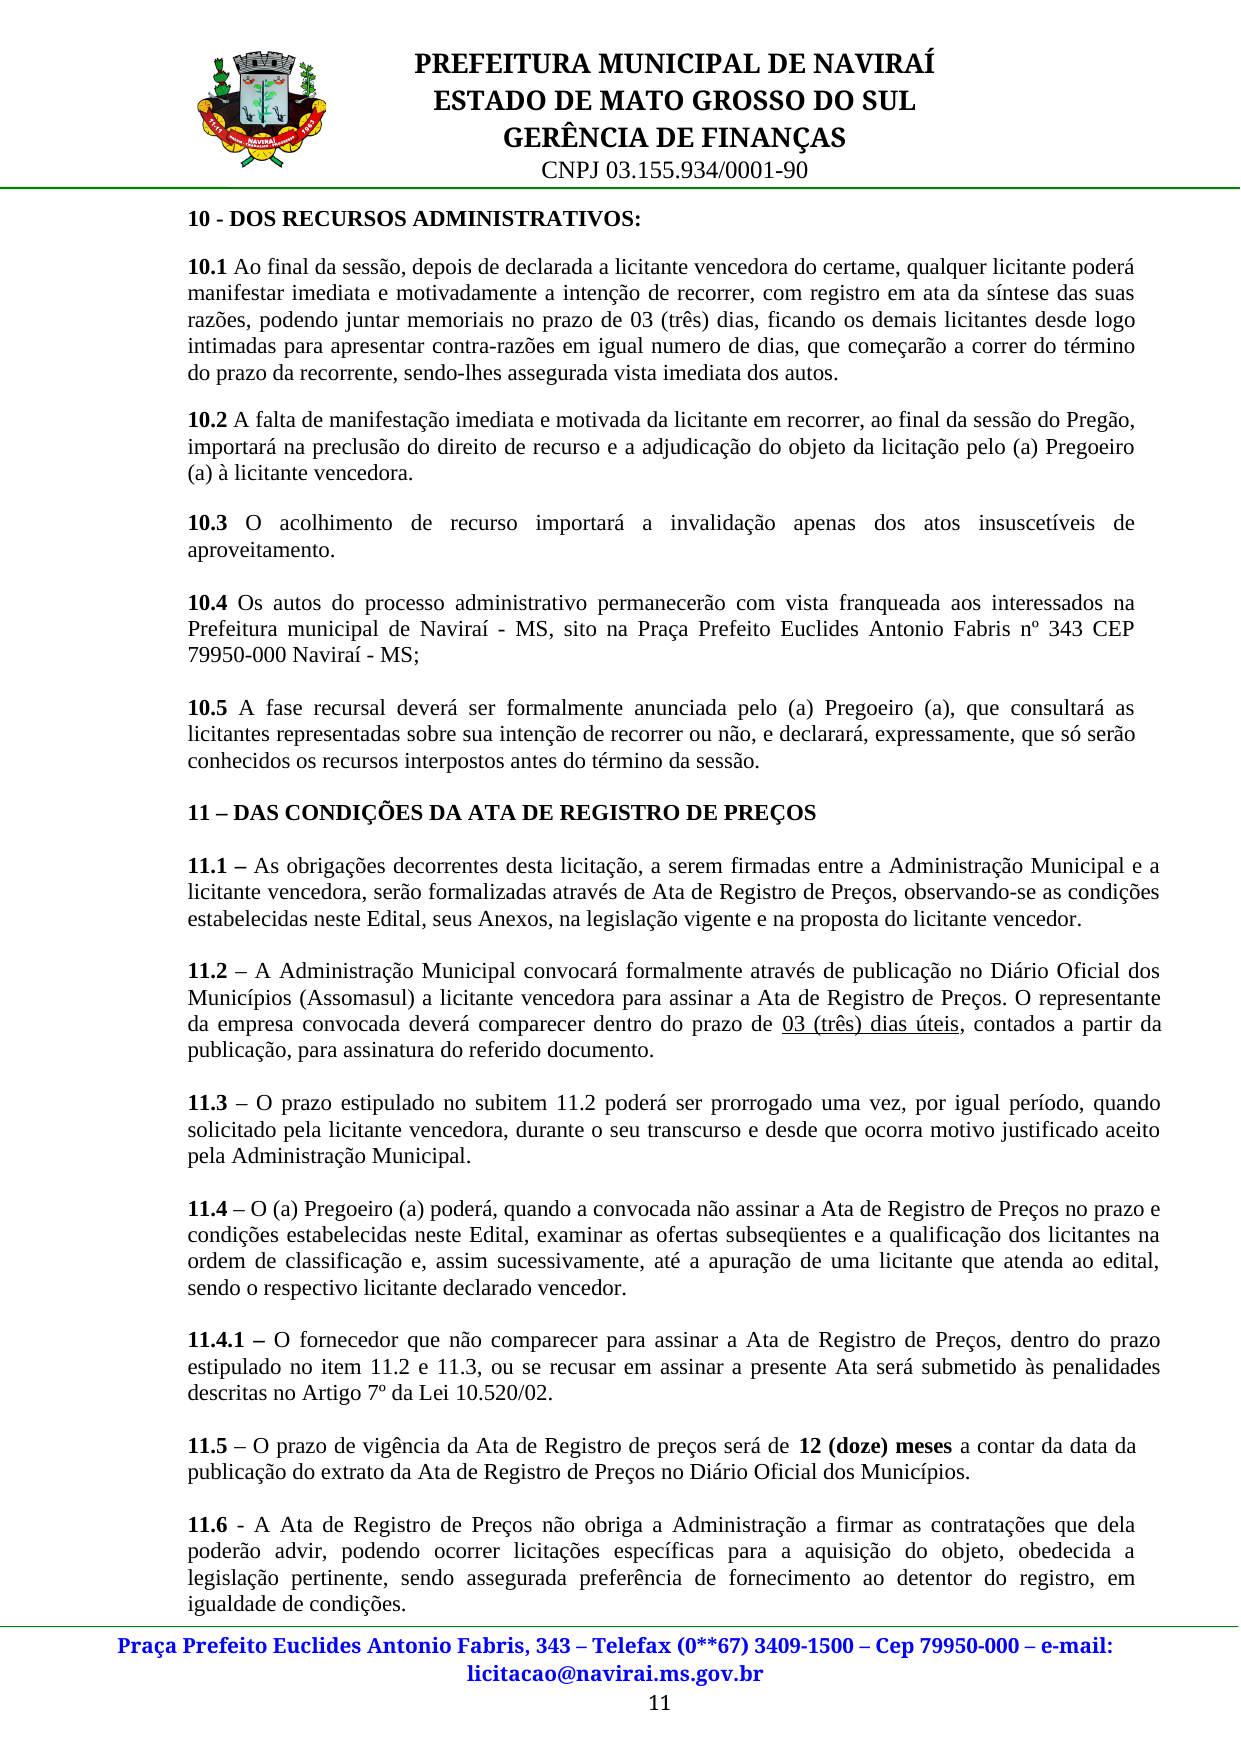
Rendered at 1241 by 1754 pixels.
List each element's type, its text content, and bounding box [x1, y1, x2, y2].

text fase recursal deverá ser formalmente anunciada pelo (a) Pregoeiro (a), que consultará as licitantes representadas sobre sua intenção de recorrer ou não, e declarará, expressamente, que só serão conhecidos os recursos interpostos antes do término da sessão. [187, 694, 1137, 773]
text 10.3 O acolhimento de recurso importará a invalidação apenas dos atos insuscetíveis de aproveitamento. [187, 509, 1137, 562]
text 11.3 – O prazo estipulado no subitem 11.2 poderá ser prorrogado uma vez, por igual período, quando solicitado pela licitante vencedora, durante o seu transcurso e desde que ocorra motivo justificado aceito pela Administração Municipal. [187, 1089, 1162, 1168]
text 11.2 – A Administração Municipal convocará formalmente através de publicação no Diário Oficial dos Municípios (Assomasul) a licitante vencedora para assinar a Ata de Registro de Preços. O representante da empresa convocada deverá comparecer dentro do prazo de 03 (três) dias úteis, contados a partir da publicação, para assinatura do referido documento. [187, 957, 1162, 1063]
text falta de manifestação imediata e motivada da licitante em recorrer, ao final da sessão do Pregão, importará na preclusão do direito de recurso e a adjudicação do objeto da licitação pelo (a) Pregoeiro (a) à licitante vencedora. [187, 406, 1137, 486]
text 10.1 Ao final da sessão, depois de declarada a licitante vencedora do certame, qualquer licitante poderá manifestar imediata e motivadamente a intenção de recorrer, com registro em ata da síntese das suas razões, podendo juntar memoriais no prazo de 03 (três) dias, ficando os demais licitantes desde logo intimadas para apresentar contra-razões em igual numero de dias, que começarão a correr do término do prazo da recorrente, sendo-lhes assegurada vista imediata dos autos. [187, 253, 1137, 385]
text 11.6 - A Ata de Registro de Preços não obriga a Administração a firmar as contratações que dela poderão advir, podendo ocorrer licitações específicas para a aquisição do objeto, obedecida a legislação pertinente, sendo assegurada preferência de fornecimento ao detentor do registro, em igualdade de condições. [187, 1511, 1137, 1616]
text 11 – DAS CONDIÇÕES DA ATA DE REGISTRO DE PREÇOS [187, 799, 1137, 826]
text 10 - DOS RECURSOS ADMINISTRATIVOS: [187, 205, 1137, 232]
text 11.4.1 – O fornecedor que não comparecer para assinar a Ata de Registro de Preços, dentro do prazo estipulado no item 11.2 e 11.3, ou se recusar em assinar a presente Ata será submetido às penalidades descritas no Artigo 7º da Lei 10.520/02. [187, 1326, 1162, 1406]
text 11.4 – O (a) Pregoeiro (a) poderá, quando a convocada não assinar a Ata de Registro de Preços no prazo e condições estabelecidas neste Edital, examinar as ofertas subseqüentes e a qualificação dos licitantes na ordem de classificação e, assim sucessivamente, até a apuração de uma licitante que atenda ao edital, sendo o respectivo licitante declarado vencedor. [187, 1195, 1162, 1300]
text 11.1 – As obrigações decorrentes desta licitação, a serem firmadas entre a Administração Municipal e a licitante vencedora, serão formalizadas através de Ata de Registro de Preços, observando-se as condições estabelecidas neste Edital, seus Anexos, na legislação vigente e na proposta do licitante vencedor. [187, 852, 1162, 931]
picture [197, 51, 327, 168]
text 11.5 – O prazo de vigência da Ata de Registro de preços será de 12 (doze) meses a contar da data da publicação do extrato da Ata de Registro de Preços no Diário Oficial dos Municípios. [187, 1432, 1137, 1484]
text 10.4 Os autos do processo administrativo permanecerão com vista franqueada aos interessados na Prefeitura municipal de Naviraí - MS, sito na Praça Prefeito Euclides Antonio Fabris nº 343 CEP 79950-000 Naviraí - MS; [187, 588, 1137, 668]
